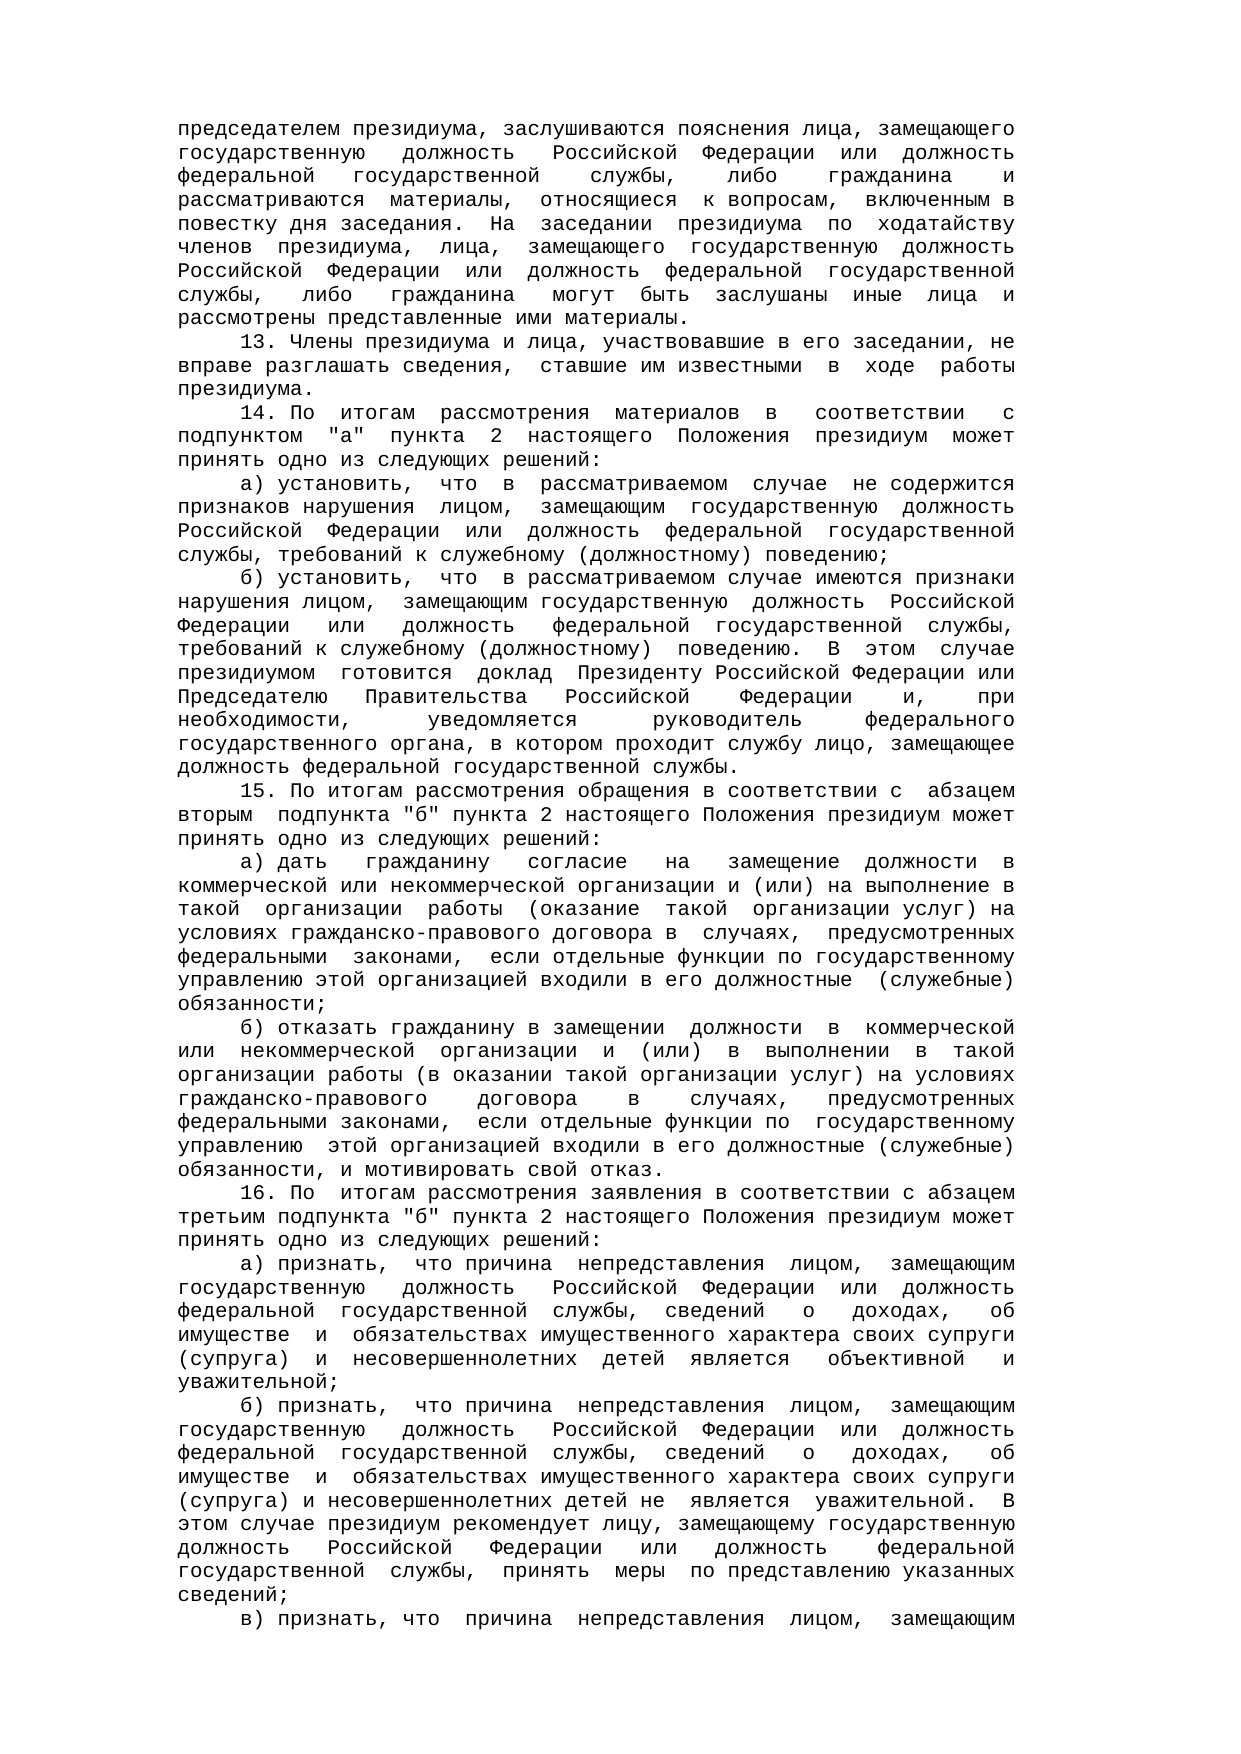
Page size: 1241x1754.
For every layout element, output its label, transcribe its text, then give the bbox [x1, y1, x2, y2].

text условиях гражданско-правового договора в случаях, предусмотренных [177, 922, 1152, 946]
text 13. Члены президиума и лица, участвовавшие в его заседании, не [177, 331, 1152, 354]
text Федерации или должность федеральной государственной службы, [177, 615, 1152, 638]
text Председателю Правительства Российской Федерации и, при [177, 686, 1152, 709]
text а) установить, что в рассматриваемом случае не содержится [177, 473, 1152, 496]
text сведений; [177, 1584, 1152, 1608]
text председателем президиума, заслушиваются пояснения лица, замещающего [177, 118, 1152, 142]
text службы, требований к служебному (должностному) поведению; [177, 544, 1152, 567]
text государственного органа, в котором проходит службу лицо, замещающее [177, 733, 1152, 757]
text коммерческой или некоммерческой организации и (или) на выполнение в [177, 875, 1152, 898]
text принять одно из следующих решений: [177, 1229, 1152, 1253]
text управлению этой организацией входили в его должностные (служебные) [177, 1135, 1152, 1158]
text федеральной государственной службы, сведений о доходах, об [177, 1300, 1152, 1324]
text членов президиума, лица, замещающего государственную должность [177, 236, 1152, 260]
text государственную должность Российской Федерации или должность [177, 1419, 1152, 1442]
text государственную должность Российской Федерации или должность [177, 142, 1152, 165]
text б) признать, что причина непредставления лицом, замещающим [177, 1395, 1152, 1419]
text требований к служебному (должностному) поведению. В этом случае [177, 638, 1152, 662]
text в) признать, что причина непредставления лицом, замещающим [177, 1608, 1152, 1631]
text повестку дня заседания. На заседании президиума по ходатайству [177, 213, 1152, 236]
text должность федеральной государственной службы. [177, 757, 1152, 780]
text (супруга) и несовершеннолетних детей не является уважительной. В [177, 1489, 1152, 1513]
text Российской Федерации или должность федеральной государственной [177, 260, 1152, 284]
text а) дать гражданину согласие на замещение должности в [177, 851, 1152, 875]
text третьим подпункта "б" пункта 2 настоящего Положения президиум может [177, 1206, 1152, 1229]
text президиума. [177, 378, 1152, 402]
text федеральными законами, если отдельные функции по государственному [177, 946, 1152, 969]
text этом случае президиум рекомендует лицу, замещающему государственную [177, 1513, 1152, 1537]
text уважительной; [177, 1371, 1152, 1395]
text 14. По итогам рассмотрения материалов в соответствии с [177, 402, 1152, 426]
text необходимости, уведомляется руководитель федерального [177, 709, 1152, 733]
text президиумом готовится доклад Президенту Российской Федерации или [177, 662, 1152, 686]
text рассматриваются материалы, относящиеся к вопросам, включенным в [177, 189, 1152, 213]
text государственной службы, принять меры по представлению указанных [177, 1561, 1152, 1584]
text управлению этой организацией входили в его должностные (служебные) [177, 969, 1152, 993]
text такой организации работы (оказание такой организации услуг) на [177, 898, 1152, 922]
text 15. По итогам рассмотрения обращения в соответствии с абзацем [177, 780, 1152, 804]
text б) установить, что в рассматриваемом случае имеются признаки [177, 567, 1152, 591]
text или некоммерческой организации и (или) в выполнении в такой [177, 1040, 1152, 1064]
text (супруга) и несовершеннолетних детей является объективной и [177, 1348, 1152, 1371]
text Российской Федерации или должность федеральной государственной [177, 520, 1152, 544]
text обязанности; [177, 993, 1152, 1017]
text вправе разглашать сведения, ставшие им известными в ходе работы [177, 354, 1152, 378]
text 16. По итогам рассмотрения заявления в соответствии с абзацем [177, 1182, 1152, 1206]
text гражданско-правового договора в случаях, предусмотренных [177, 1088, 1152, 1111]
text нарушения лицом, замещающим государственную должность Российской [177, 591, 1152, 615]
text федеральной государственной службы, либо гражданина и [177, 165, 1152, 189]
text рассмотрены представленные ими материалы. [177, 307, 1152, 331]
text принять одно из следующих решений: [177, 827, 1152, 851]
text имуществе и обязательствах имущественного характера своих супруги [177, 1466, 1152, 1489]
text имуществе и обязательствах имущественного характера своих супруги [177, 1324, 1152, 1348]
text б) отказать гражданину в замещении должности в коммерческой [177, 1017, 1152, 1040]
text государственную должность Российской Федерации или должность [177, 1277, 1152, 1300]
text федеральными законами, если отдельные функции по государственному [177, 1111, 1152, 1135]
text обязанности, и мотивировать свой отказ. [177, 1158, 1152, 1182]
text федеральной государственной службы, сведений о доходах, об [177, 1442, 1152, 1466]
text организации работы (в оказании такой организации услуг) на условиях [177, 1064, 1152, 1088]
text подпунктом "а" пункта 2 настоящего Положения президиум может [177, 426, 1152, 449]
text должность Российской Федерации или должность федеральной [177, 1537, 1152, 1561]
text принять одно из следующих решений: [177, 449, 1152, 473]
text службы, либо гражданина могут быть заслушаны иные лица и [177, 284, 1152, 307]
text а) признать, что причина непредставления лицом, замещающим [177, 1253, 1152, 1277]
text признаков нарушения лицом, замещающим государственную должность [177, 496, 1152, 520]
text вторым подпункта "б" пункта 2 настоящего Положения президиум может [177, 804, 1152, 827]
